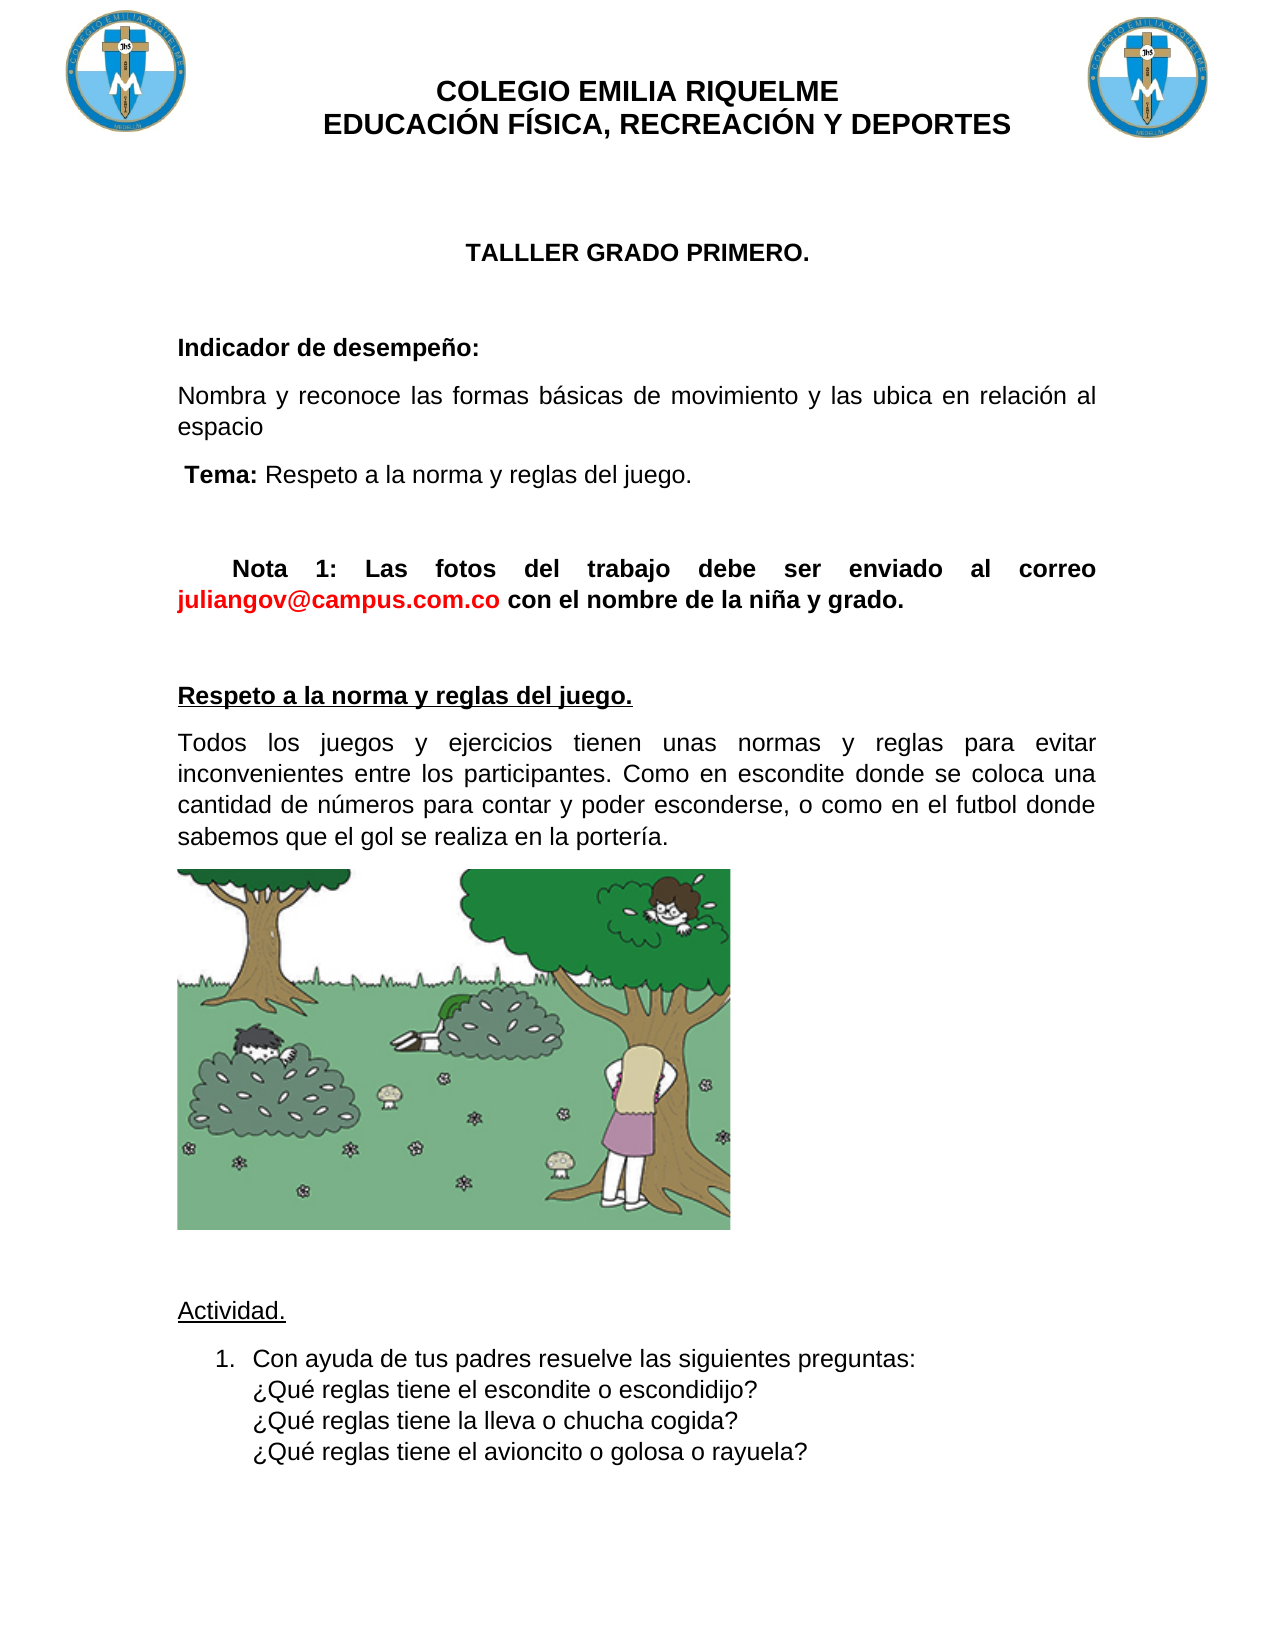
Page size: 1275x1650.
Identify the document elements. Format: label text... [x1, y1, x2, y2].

text Actividad. [177, 1296, 1098, 1325]
text TALLLER GRADO PRIMERO. [177, 238, 1098, 267]
text Indicador de desempeño: [177, 333, 1098, 362]
text Todos los juegos y ejercicios tienen unas normas y reglas para evitar inconvenientes entre los participantes. Como en escondite donde se coloca una cantidad de números para contar y poder esconderse, o como en el futbol donde sabemos que el gol se realiza en la portería. [177, 728, 1098, 850]
picture [65, 10, 186, 132]
list ¿Qué reglas tiene el escondite o escondidijo? [252, 1375, 1098, 1404]
list ¿Qué reglas tiene la lleva o chucha cogida? [252, 1406, 1098, 1435]
text Respeto a la norma y reglas del juego. [177, 681, 1098, 709]
picture [177, 869, 731, 1230]
text Tema: Respeto a la norma y reglas del juego. [177, 460, 1098, 488]
picture [1087, 17, 1208, 138]
text Nombra y reconoce las formas básicas de movimiento y las ubica en relación al espacio [177, 381, 1098, 441]
list ¿Qué reglas tiene el avioncito o golosa o rayuela? [252, 1437, 1098, 1466]
text Nota 1: Las fotos del trabajo debe ser enviado al correo juliangov@campus.com.co con el nombre de la niña y grado. [177, 554, 1098, 614]
list Con ayuda de tus padres resuelve las siguientes preguntas: [215, 1344, 1098, 1373]
